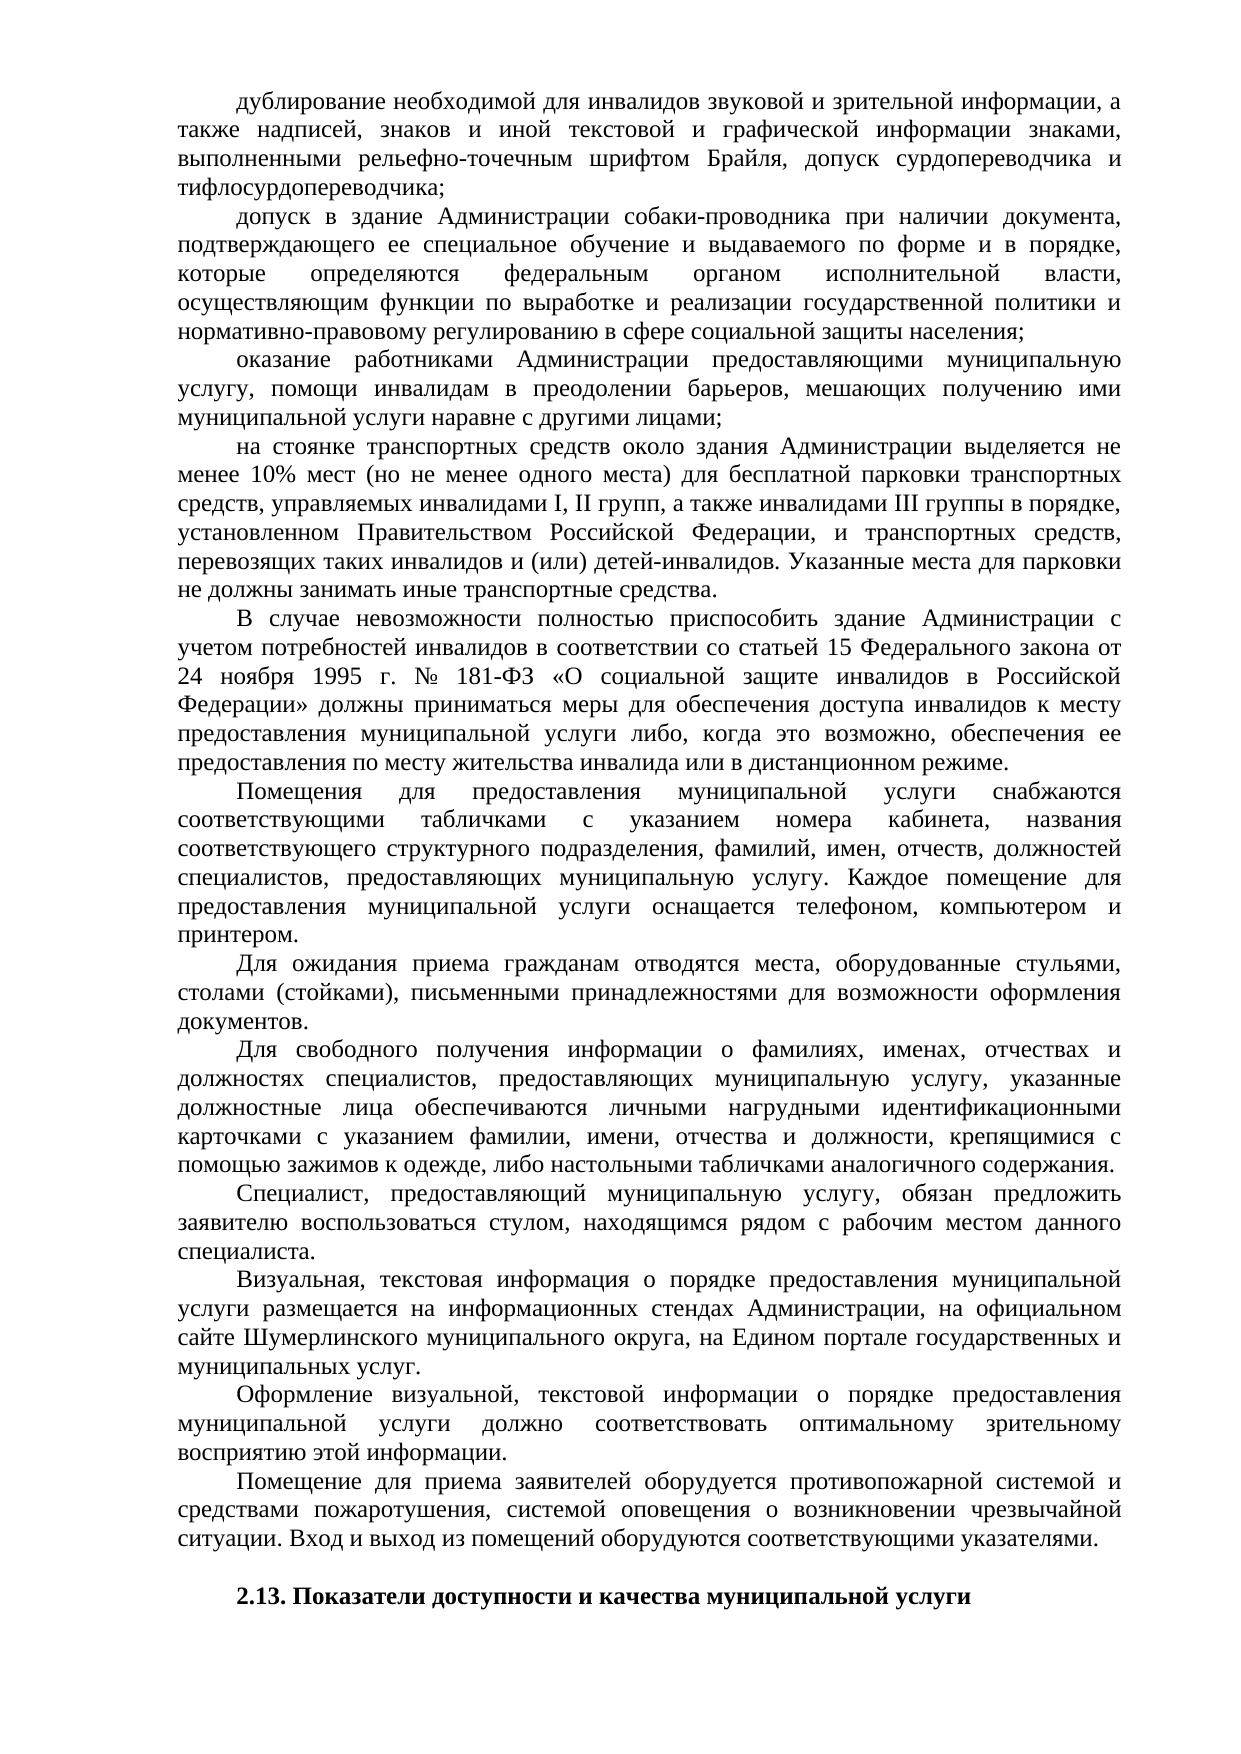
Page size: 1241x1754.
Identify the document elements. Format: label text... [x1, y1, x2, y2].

text Для ожидания приема гражданам отводятся места, оборудованные стульями, столами (стойками), письменными принадлежностями для возможности оформления документов. [177, 948, 1122, 1034]
text 2.13. Показатели доступности и качества муниципальной услуги [177, 1581, 1122, 1609]
text Оформление визуальной, текстовой информации о порядке предоставления муниципальной услуги должно соответствовать оптимальному зрительному восприятию этой информации. [177, 1379, 1122, 1466]
text В случае невозможности полностью приспособить здание Администрации с учетом потребностей инвалидов в соответствии со статьей 15 Федерального закона от 24 ноября 1995 г. № 181-ФЗ «О социальной защите инвалидов в Российской Федерации» должны приниматься меры для обеспечения доступа инвалидов к месту предоставления муниципальной услуги либо, когда это возможно, обеспечения ее предоставления по месту жительства инвалида или в дистанционном режиме. [177, 603, 1122, 776]
text оказание работниками Администрации предоставляющими муниципальную услугу, помощи инвалидам в преодолении барьеров, мешающих получению ими муниципальной услуги наравне с другими лицами; [177, 344, 1122, 431]
text Помещения для предоставления муниципальной услуги снабжаются соответствующими табличками с указанием номера кабинета, названия соответствующего структурного подразделения, фамилий, имен, отчеств, должностей специалистов, предоставляющих муниципальную услугу. Каждое помещение для предоставления муниципальной услуги оснащается телефоном, компьютером и принтером. [177, 776, 1122, 948]
text допуск в здание Администрации собаки-проводника при наличии документа, подтверждающего ее специальное обучение и выдаваемого по форме и в порядке, которые определяются федеральным органом исполнительной власти, осуществляющим функции по выработке и реализации государственной политики и нормативно-правовому регулированию в сфере социальной защиты населения; [177, 201, 1122, 344]
text Визуальная, текстовая информация о порядке предоставления муниципальной услуги размещается на информационных стендах Администрации, на официальном сайте Шумерлинского муниципального округа, на Едином портале государственных и муниципальных услуг. [177, 1264, 1122, 1379]
text Помещение для приема заявителей оборудуется противопожарной системой и средствами пожаротушения, системой оповещения о возникновении чрезвычайной ситуации. Вход и выход из помещений оборудуются соответствующими указателями. [177, 1466, 1122, 1552]
text на стоянке транспортных средств около здания Администрации выделяется не менее 10% мест (но не менее одного места) для бесплатной парковки транспортных средств, управляемых инвалидами I, II групп, а также инвалидами III группы в порядке, установленном Правительством Российской Федерации, и транспортных средств, перевозящих таких инвалидов и (или) детей-инвалидов. Указанные места для парковки не должны занимать иные транспортные средства. [177, 431, 1122, 603]
text Специалист, предоставляющий муниципальную услугу, обязан предложить заявителю воспользоваться стулом, находящимся рядом с рабочим местом данного специалиста. [177, 1178, 1122, 1264]
text Для свободного получения информации о фамилиях, именах, отчествах и должностях специалистов, предоставляющих муниципальную услугу, указанные должностные лица обеспечиваются личными нагрудными идентификационными карточками с указанием фамилии, имени, отчества и должности, крепящимися с помощью зажимов к одежде, либо настольными табличками аналогичного содержания. [177, 1034, 1122, 1178]
text дублирование необходимой для инвалидов звуковой и зрительной информации, а также надписей, знаков и иной текстовой и графической информации знаками, выполненными рельефно-точечным шрифтом Брайля, допуск сурдопереводчика и тифлосурдопереводчика; [177, 86, 1122, 201]
